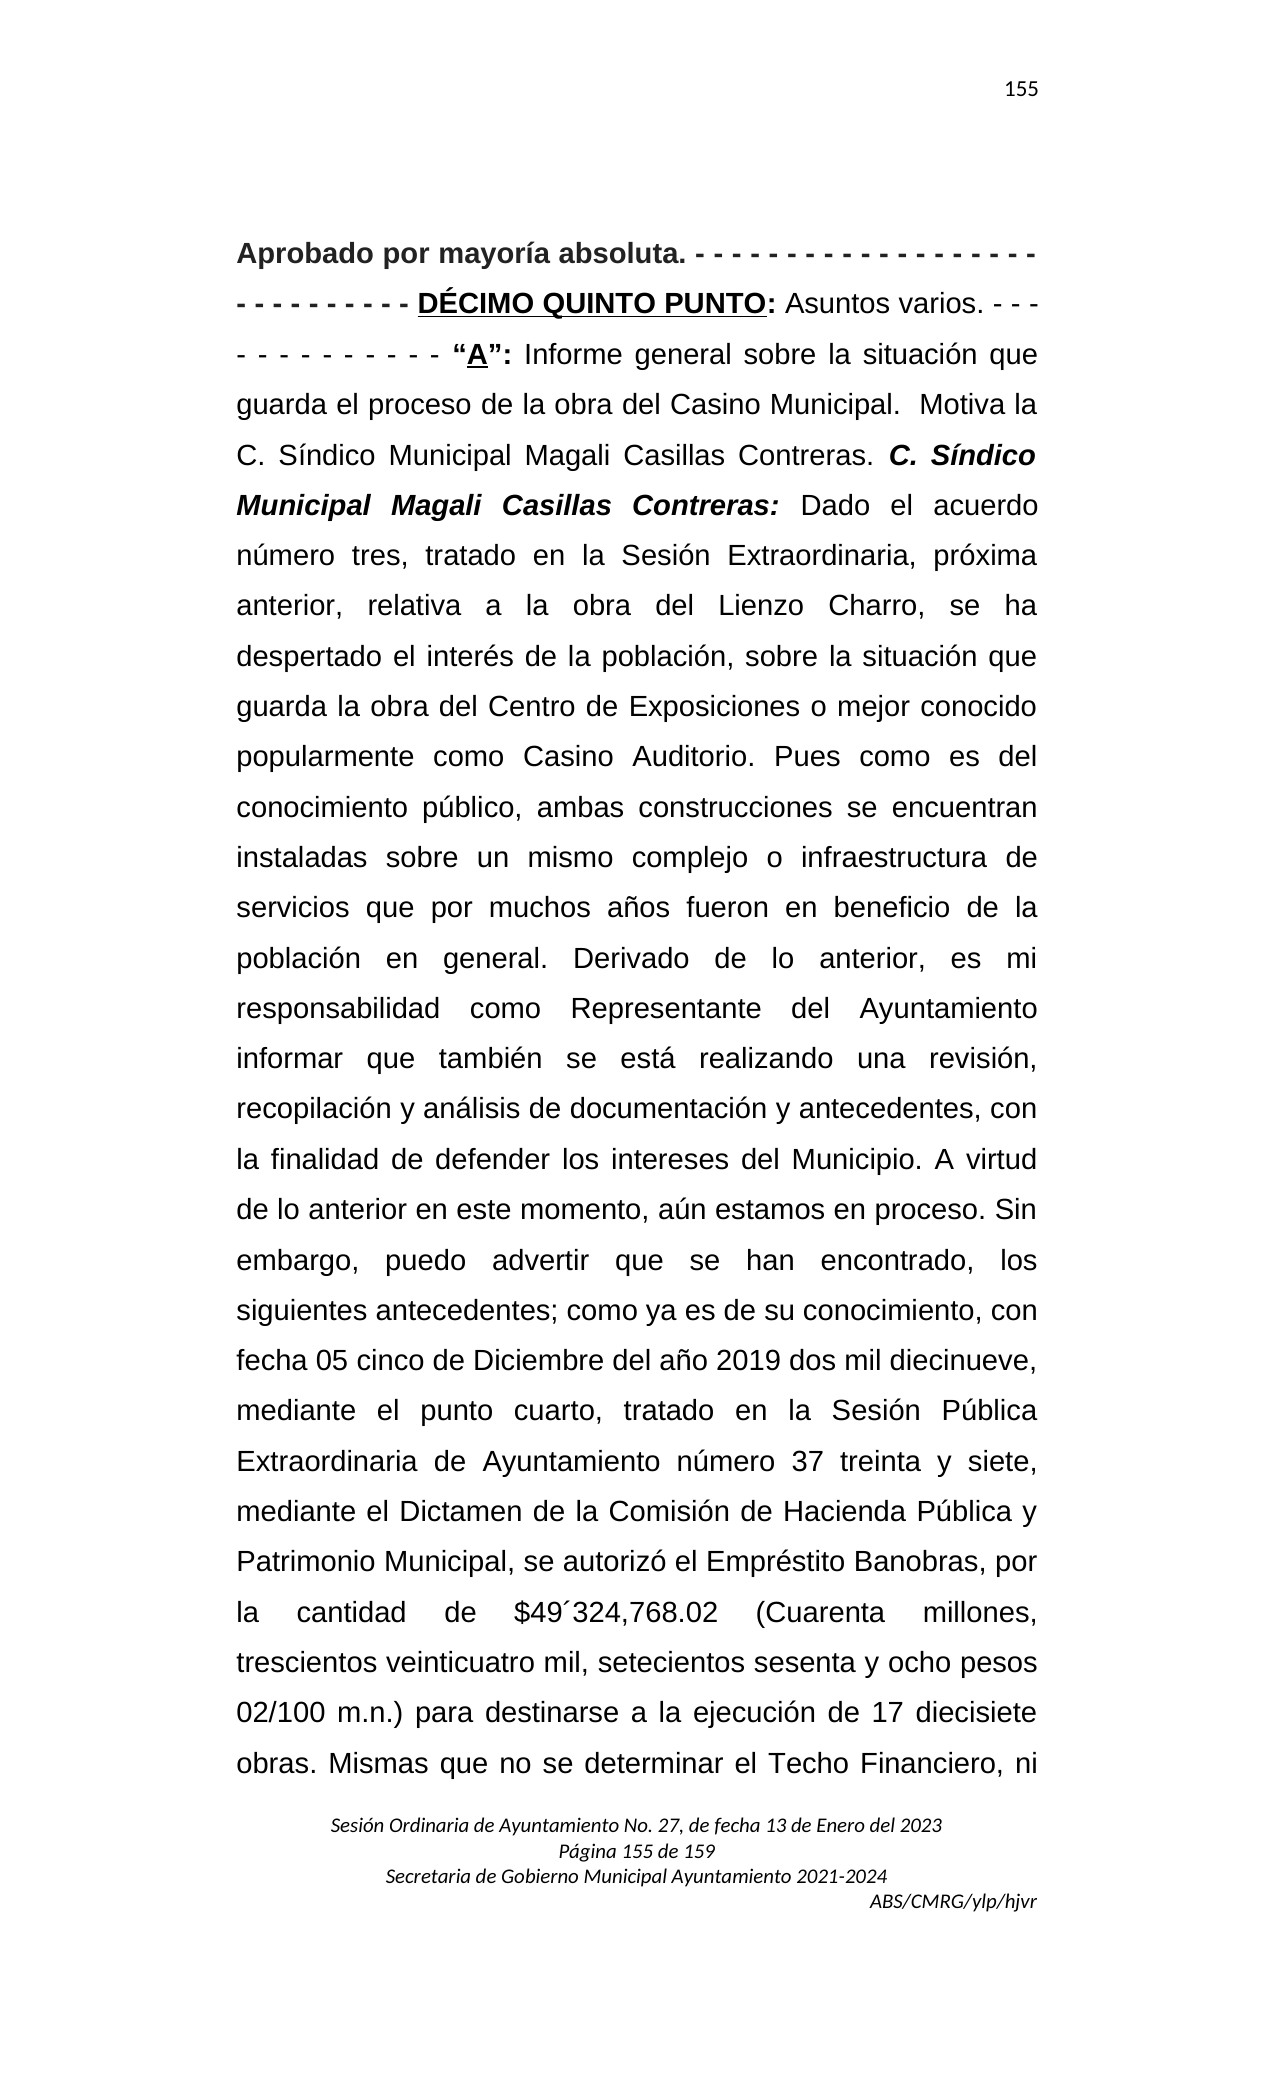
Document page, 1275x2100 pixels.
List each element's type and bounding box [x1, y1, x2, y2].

text [236, 236, 1039, 1779]
